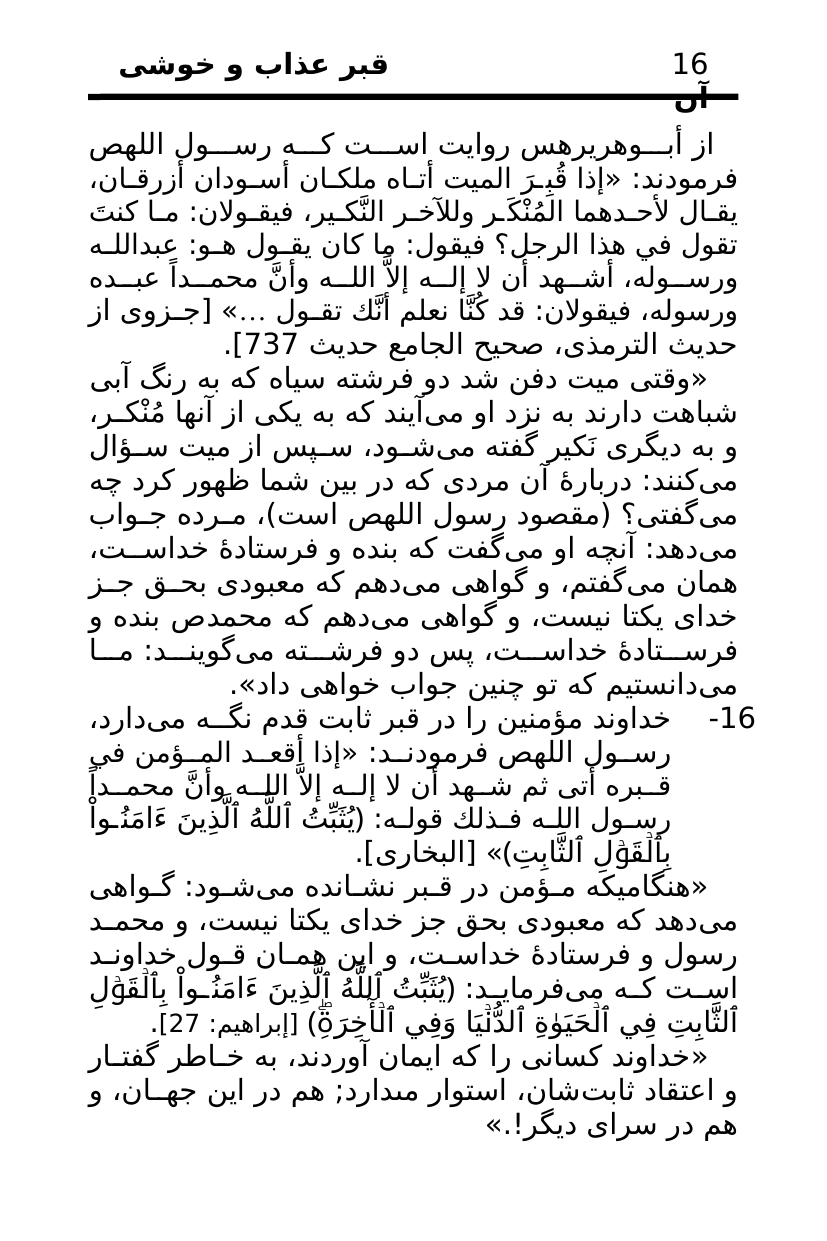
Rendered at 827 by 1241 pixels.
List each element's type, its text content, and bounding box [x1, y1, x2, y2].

text از أبوهریرهس روایت است که رسول اللهص فرمودند: «إذا قُبِرَ الميت أتاه ملكان أسودان أزرقان، يقال لأحدهما المُنْكَر وللآخر النَّكير، فيقولان: ما كنتَ تقول في هذا الرجل؟ فيقول: ما كان يقول هو: عبدالله ورسوله، أشهد أن لا إله إلاَّ الله وأنَّ محمداً عبده ورسوله، فيقولان: قد كُنَّا نعلم أنَّك تقول …» [جزوى از حدیث الترمذی، صحیح الجامع حدیث 737]. [89, 128, 738, 362]
text «هنگامیکه مؤمن در قبر نشانده می‌شود: گواهى می‌دهد که معبودى بحق جز خداى یکتا نیست، و محمد رسول و فرستادۀ خداست، و این همان قول خداوند است که می‌فرماید: ﴿يُثَبِّتُ ٱللَّهُ ٱلَّذِينَ ءَامَنُواْ بِٱلۡقَوۡلِ ٱلثَّابِتِ فِي ٱلۡحَيَوٰةِ ٱلدُّنۡيَا وَفِي ٱلۡأٓخِرَةِۖ﴾ [إبراهیم: 27]. [89, 870, 738, 1039]
text «وقتى میت دفن شد دو فرشته سیاه که به رنگ آبى شباهت دارند به نزد او می‌آیند که به یکى از آنها مُنْکر، و به دیگرى نَکیر گفته می‌شود، سپس از میت سؤال می‌کنند: دربارۀ آن مردى که در بین شما ظهور کرد چه می‌گفتى؟ (مقصود رسول اللهص است)، مرده جواب می‌دهد: آنچه او می‌گفت که بنده و فرستادۀ خداست، همان می‌گفتم، و گواهى می‌دهم که معبودى بحق جز خداى یکتا نیست، و گواهى می‌دهم که محمدص بنده و فرستادۀ خداست، پس دو فرشته می‌گویند: ما می‌دانستیم که تو چنین جواب خواهى داد». [89, 362, 738, 701]
list خداوند مؤمنین را در قبر ثابت قدم نگه می‌دارد، رسول اللهص فرمودند: «إذا أقعد المؤمن في قبره أتى ثم شهد أن لا إله إلاَّ الله وأنَّ محمداً رسول الله فذلك قوله: ﴿يُثَبِّتُ ٱللَّهُ ٱلَّذِينَ ءَامَنُواْ بِٱلۡقَوۡلِ ٱلثَّابِتِ﴾» [البخاری]. [89, 701, 708, 870]
text «خداوند کسانى را که ایمان آوردند، به خاطر گفتار و اعتقاد ثابت‌شان، استوار مى‏دارد; هم در این جهان، و هم در سراى دیگر!.» [89, 1039, 738, 1141]
